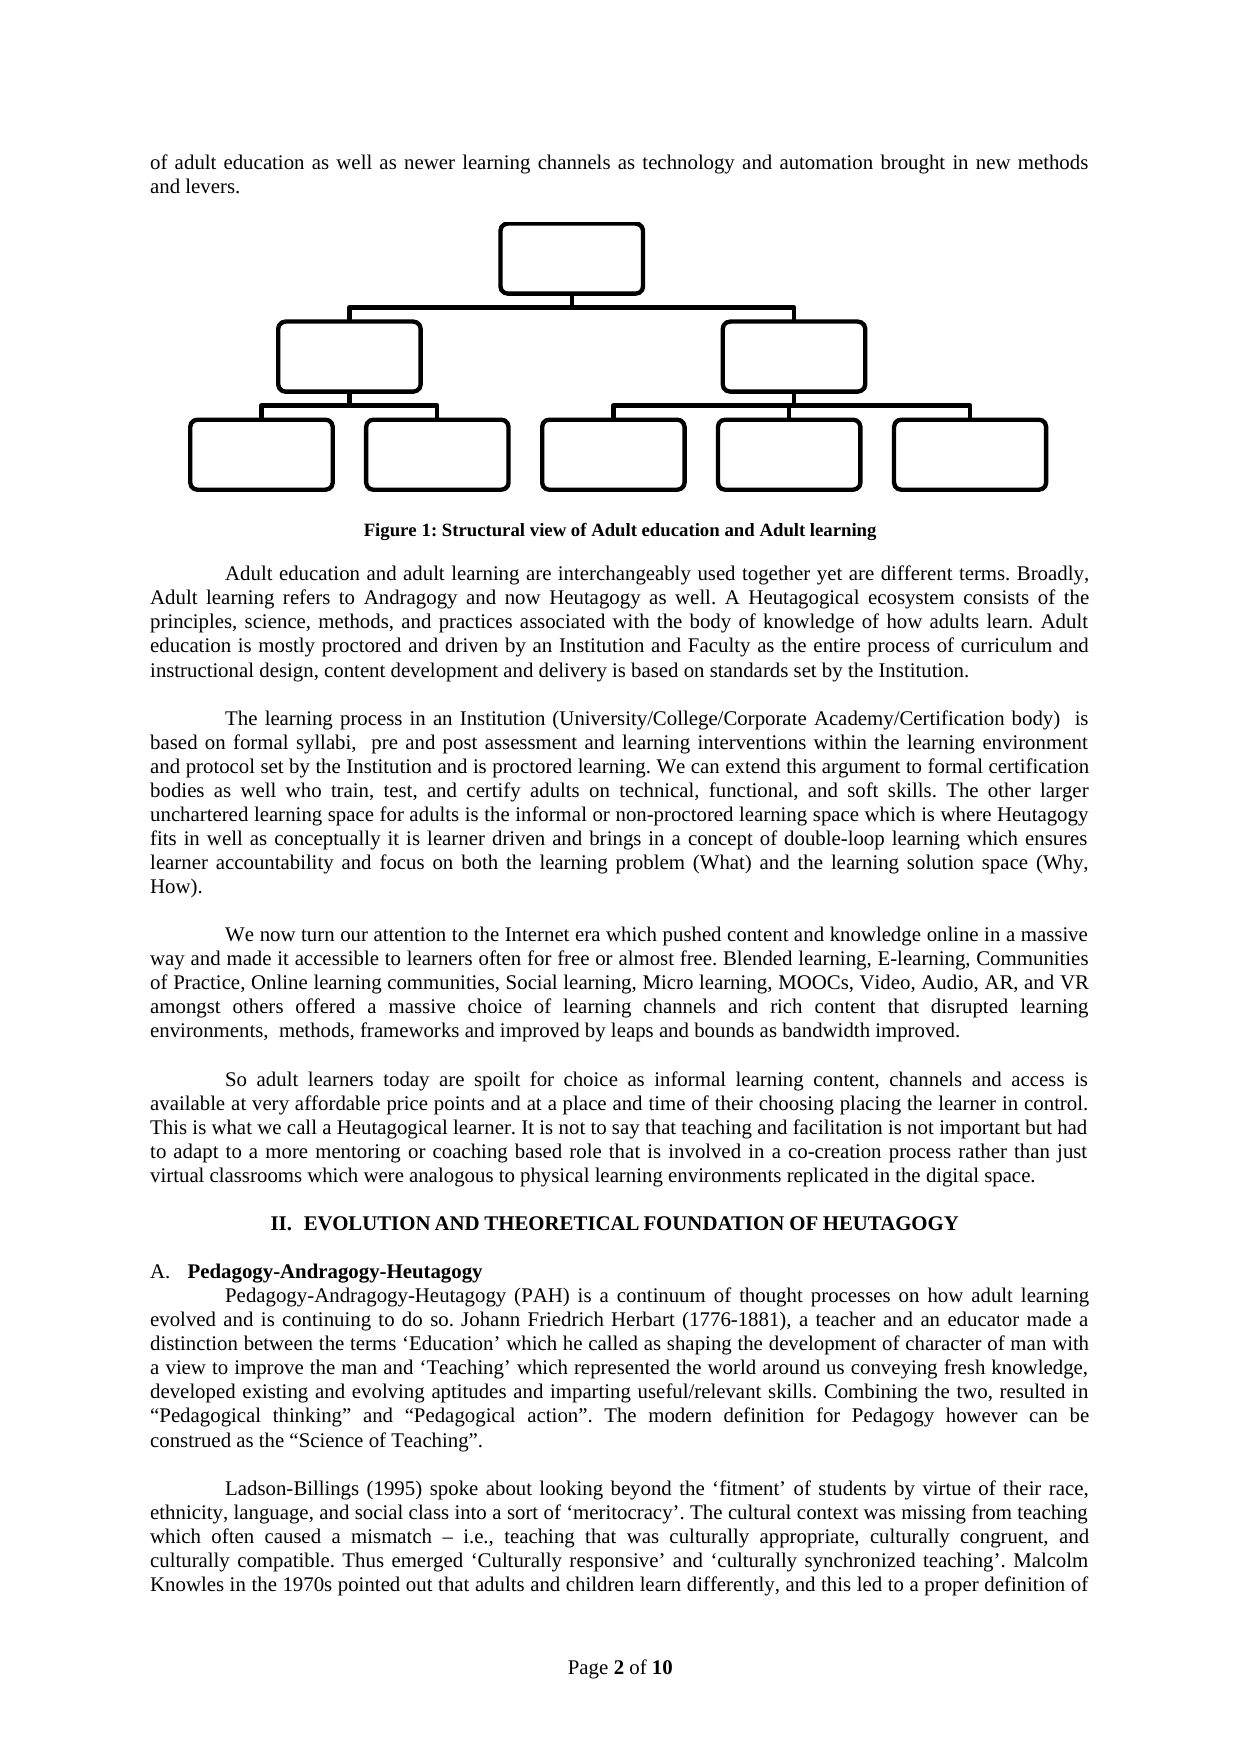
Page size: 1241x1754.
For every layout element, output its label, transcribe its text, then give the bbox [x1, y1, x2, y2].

text Figure 1: Structural view of Adult education and Adult learning [150, 497, 1090, 540]
text Pedagogy-Andragogy-Heutagogy (PAH) is a continuum of thought processes on how adult learning evolved and is continuing to do so. Johann Friedrich Herbart (1776-1881), a teacher and an educator made a distinction between the terms ‘Education’ which he called as shaping the development of character of man with a view to improve the man and ‘Teaching’ which represented the world around us conveying fresh knowledge, developed existing and evolving aptitudes and imparting useful/relevant skills. Combining the two, resulted in “Pedagogical thinking” and “Pedagogical action”. The modern definition for Pedagogy however can be construed as the “Science of Teaching”. [150, 1283, 1090, 1452]
subtitle EVOLUTION AND THEORETICAL FOUNDATION OF HEUTAGOGY [150, 1211, 1090, 1235]
text Adult education and adult learning are interchangeably used together yet are different terms. Broadly, Adult learning refers to Andragogy and now Heutagogy as well. A Heutagogical ecosystem consists of the principles, science, methods, and practices associated with the body of knowledge of how adults learn. Adult education is mostly proctored and driven by an Institution and Faculty as the entire process of curriculum and instructional design, content development and delivery is based on standards set by the Institution. [150, 561, 1090, 682]
text So adult learners today are spoilt for choice as informal learning content, channels and access is available at very affordable price points and at a place and time of their choosing placing the learner in control. This is what we call a Heutagogical learner. It is not to say that teaching and facilitation is not important but had to adapt to a more mentoring or coaching based role that is involved in a co-creation process rather than just virtual classrooms which were analogous to physical learning environments replicated in the digital space. [150, 1067, 1090, 1187]
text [150, 1476, 1090, 1596]
text We now turn our attention to the Internet era which pushed content and knowledge online in a massive way and made it accessible to learners often for free or almost free. Blended learning, E-learning, Communities of Practice, Online learning communities, Social learning, Micro learning, MOOCs, Video, Audio, AR, and VR amongst others offered a massive choice of learning channels and rich content that disrupted learning environments, methods, frameworks and improved by leaps and bounds as bandwidth improved. [150, 922, 1090, 1042]
subtitle Pedagogy-Andragogy-Heutagogy [150, 1259, 1090, 1283]
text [150, 150, 1090, 198]
text The learning process in an Institution (University/College/Corporate Academy/Certification body) is based on formal syllabi, pre and post assessment and learning interventions within the learning environment and protocol set by the Institution and is proctored learning. We can extend this argument to formal certification bodies as well who train, test, and certify adults on technical, functional, and soft skills. The other larger unchartered learning space for adults is the informal or non-proctored learning space which is where Heutagogy fits in well as conceptually it is learner driven and brings in a concept of double-loop learning which ensures learner accountability and focus on both the learning problem (What) and the learning solution space (Why, How). [150, 706, 1090, 898]
